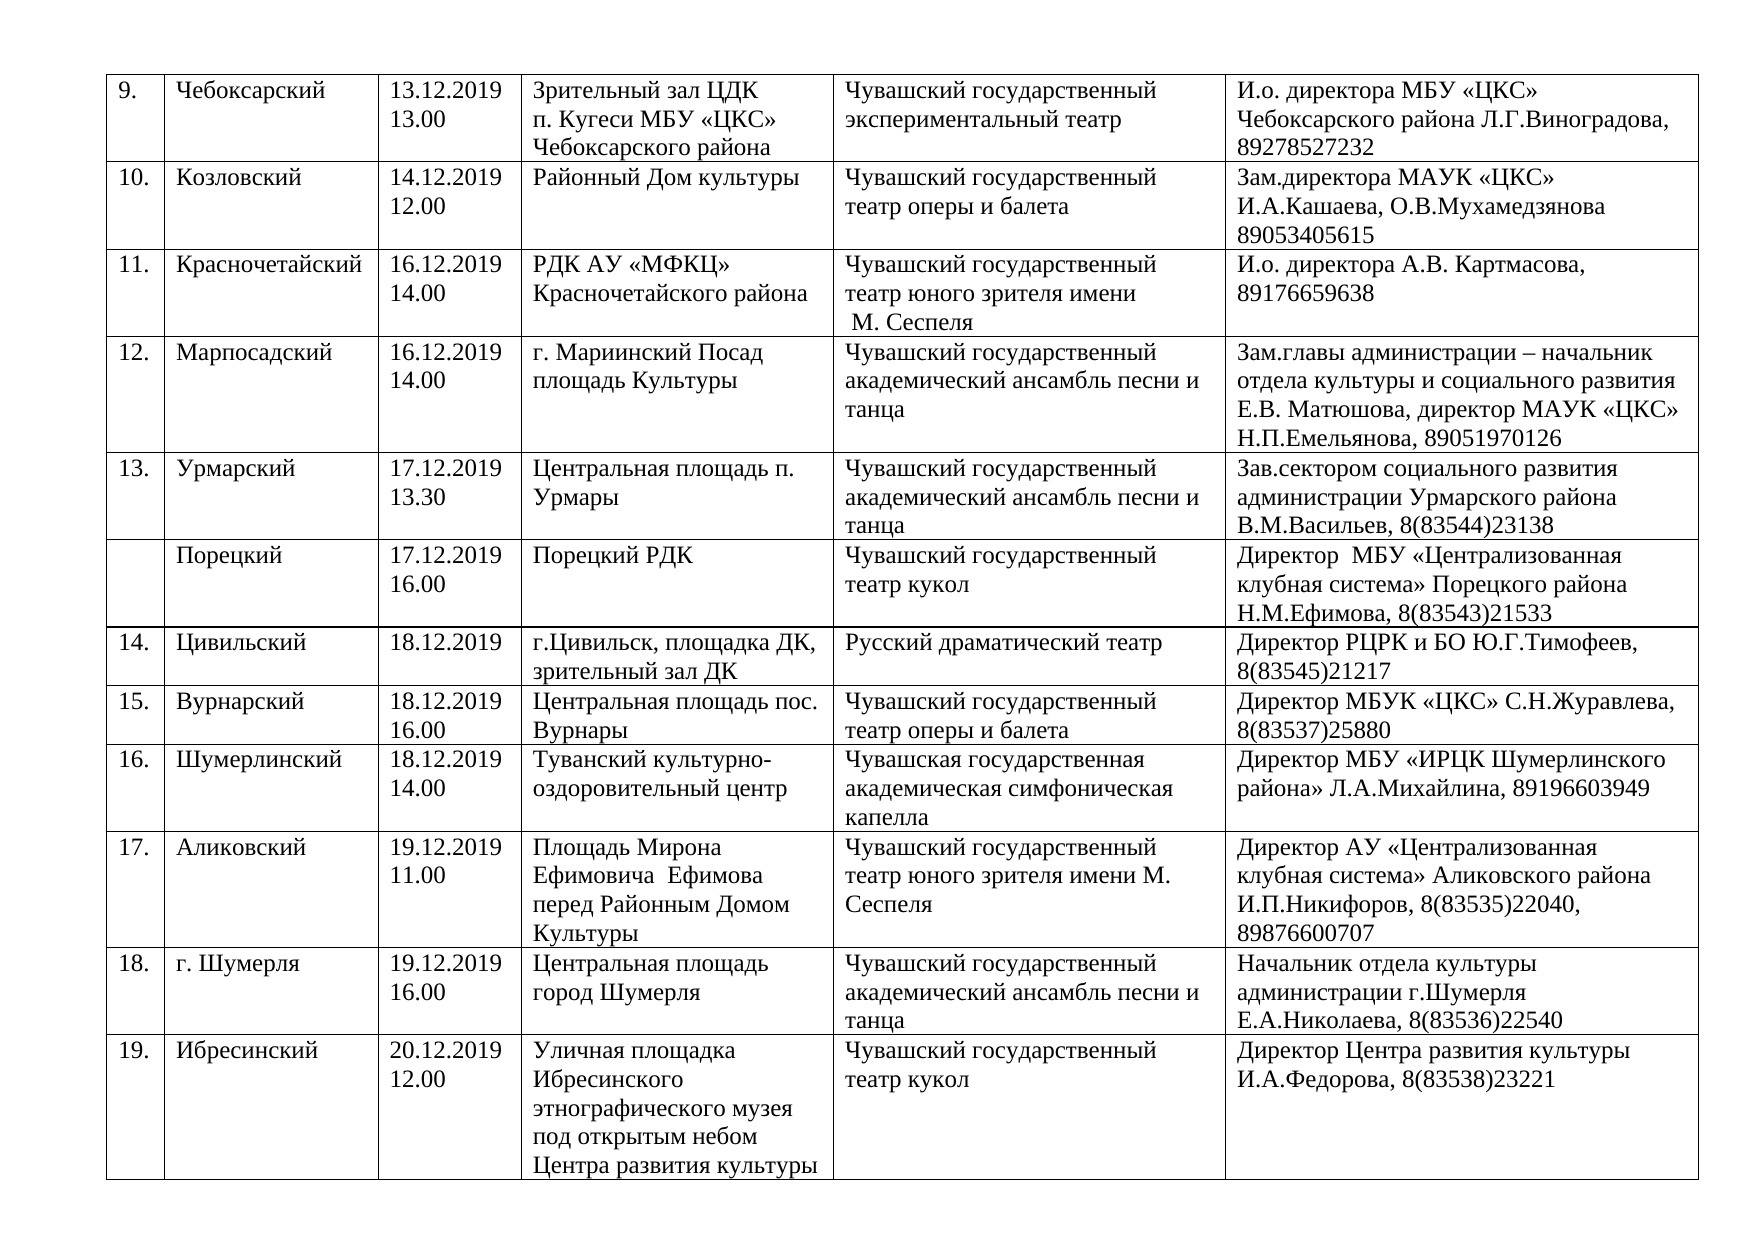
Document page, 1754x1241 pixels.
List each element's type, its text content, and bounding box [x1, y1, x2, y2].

table_cell Чувашский государственный театр юного зрителя имени М. Сеспеля [834, 832, 1225, 947]
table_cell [522, 1035, 833, 1179]
table_cell [107, 162, 164, 248]
table_cell Центральная площадь город Шумерля [522, 948, 833, 1034]
table_cell Туванский культурно-оздоровительный центр [522, 745, 833, 831]
table_cell [107, 948, 164, 1034]
table_cell г. Мариинский Посад площадь Культуры [522, 337, 833, 452]
table_cell Зам.главы администрации – начальник отдела культуры и социального развития Е.В. Матюшова, директор МАУК «ЦКС» Н.П.Емельянова, 89051970126 [1226, 337, 1698, 452]
table_cell Порецкий РДК [522, 540, 833, 626]
table_cell Чувашский государственный театр оперы и балета [834, 686, 1225, 743]
table_cell 19.12.2019 16.00 [379, 948, 521, 1034]
table_cell 17.12.2019 13.30 [379, 453, 521, 539]
table_cell г.Цивильск, площадка ДК, зрительный зал ДК [522, 628, 833, 685]
table_cell Марпосадский [165, 337, 378, 452]
table_cell [107, 628, 164, 685]
table_cell Русский драматический театр [834, 628, 1225, 685]
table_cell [834, 1035, 1225, 1179]
table_cell 16.12.2019 14.00 [379, 337, 521, 452]
table_cell Красночетайский [165, 250, 378, 336]
table_cell РДК АУ «МФКЦ» Красночетайского района [522, 250, 833, 336]
table_cell 14.12.2019 12.00 [379, 162, 521, 248]
table_cell г. Шумерля [165, 948, 378, 1034]
table_cell 19.12.2019 11.00 [379, 832, 521, 947]
table_cell 17.12.2019 16.00 [379, 540, 521, 626]
table_cell Чувашский государственный театр кукол [834, 540, 1225, 626]
table_cell [107, 1035, 164, 1179]
table_cell Вурнарский [165, 686, 378, 743]
table_cell 13.12.2019 13.00 [379, 75, 521, 161]
table_cell Чебоксарский [165, 75, 378, 161]
table_cell Чувашский государственный академический ансамбль песни и танца [834, 948, 1225, 1034]
table_cell 16.12.2019 14.00 [379, 250, 521, 336]
table_cell Порецкий [165, 540, 378, 626]
table_cell [107, 75, 164, 161]
table_cell Аликовский [165, 832, 378, 947]
table_cell Директор РЦРК и БО Ю.Г.Тимофеев, 8(83545)21217 [1226, 628, 1698, 685]
table_cell Шумерлинский [165, 745, 378, 831]
table_cell Директор АУ «Централизованная клубная система» Аликовского района И.П.Никифоров, 8(83535)22040, 89876600707 [1226, 832, 1698, 947]
table_cell 18.12.2019 [379, 628, 521, 685]
table_cell [107, 832, 164, 947]
table_cell Директор МБУ «Централизованная клубная система» Порецкого района Н.М.Ефимова, 8(83543)21533 [1226, 540, 1698, 626]
table_cell Директор МБУК «ЦКС» С.Н.Журавлева, 8(83537)25880 [1226, 686, 1698, 743]
table_cell Чувашский государственный академический ансамбль песни и танца [834, 453, 1225, 539]
table_cell Ибресинский [165, 1035, 378, 1179]
table_cell Цивильский [165, 628, 378, 685]
table_cell Районный Дом культуры [522, 162, 833, 248]
table_cell Зрительный зал ЦДК п. Кугеси МБУ «ЦКС» Чебоксарского района [522, 75, 833, 161]
table_cell 18.12.2019 14.00 [379, 745, 521, 831]
table_cell 20.12.2019 12.00 [379, 1035, 521, 1179]
table_cell [107, 337, 164, 452]
table_cell Центральная площадь пос. Вурнары [522, 686, 833, 743]
table_cell 18.12.2019 16.00 [379, 686, 521, 743]
table_cell Урмарский [165, 453, 378, 539]
table_cell [107, 540, 164, 626]
table_cell [107, 686, 164, 743]
table_cell Начальник отдела культуры администрации г.Шумерля Е.А.Николаева, 8(83536)22540 [1226, 948, 1698, 1034]
table_cell Зав.сектором социального развития администрации Урмарского района В.М.Васильев, 8(83544)23138 [1226, 453, 1698, 539]
table_cell [107, 250, 164, 336]
table_cell Зам.директора МАУК «ЦКС» И.А.Кашаева, О.В.Мухамедзянова 89053405615 [1226, 162, 1698, 248]
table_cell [1226, 1035, 1698, 1179]
table_cell И.о. директора А.В. Картмасова, 89176659638 [1226, 250, 1698, 336]
table_cell [107, 453, 164, 539]
table_cell Чувашский государственный театр оперы и балета [834, 162, 1225, 248]
table_cell Чувашский государственный академический ансамбль песни и танца [834, 337, 1225, 452]
table_cell Козловский [165, 162, 378, 248]
table_cell Площадь Мирона Ефимовича Ефимова перед Районным Домом Культуры [522, 832, 833, 947]
table_cell Центральная площадь п. Урмары [522, 453, 833, 539]
table_cell Чувашский государственный театр юного зрителя имени М. Сеспеля [834, 250, 1225, 336]
table_cell И.о. директора МБУ «ЦКС» Чебоксарского района Л.Г.Виноградова, 89278527232 [1226, 75, 1698, 161]
table_cell Директор МБУ «ИРЦК Шумерлинского района» Л.А.Михайлина, 89196603949 [1226, 745, 1698, 831]
table_cell Чувашская государственная академическая симфоническая капелла [834, 745, 1225, 831]
table_cell Чувашский государственный экспериментальный театр [834, 75, 1225, 161]
table_cell [107, 745, 164, 831]
